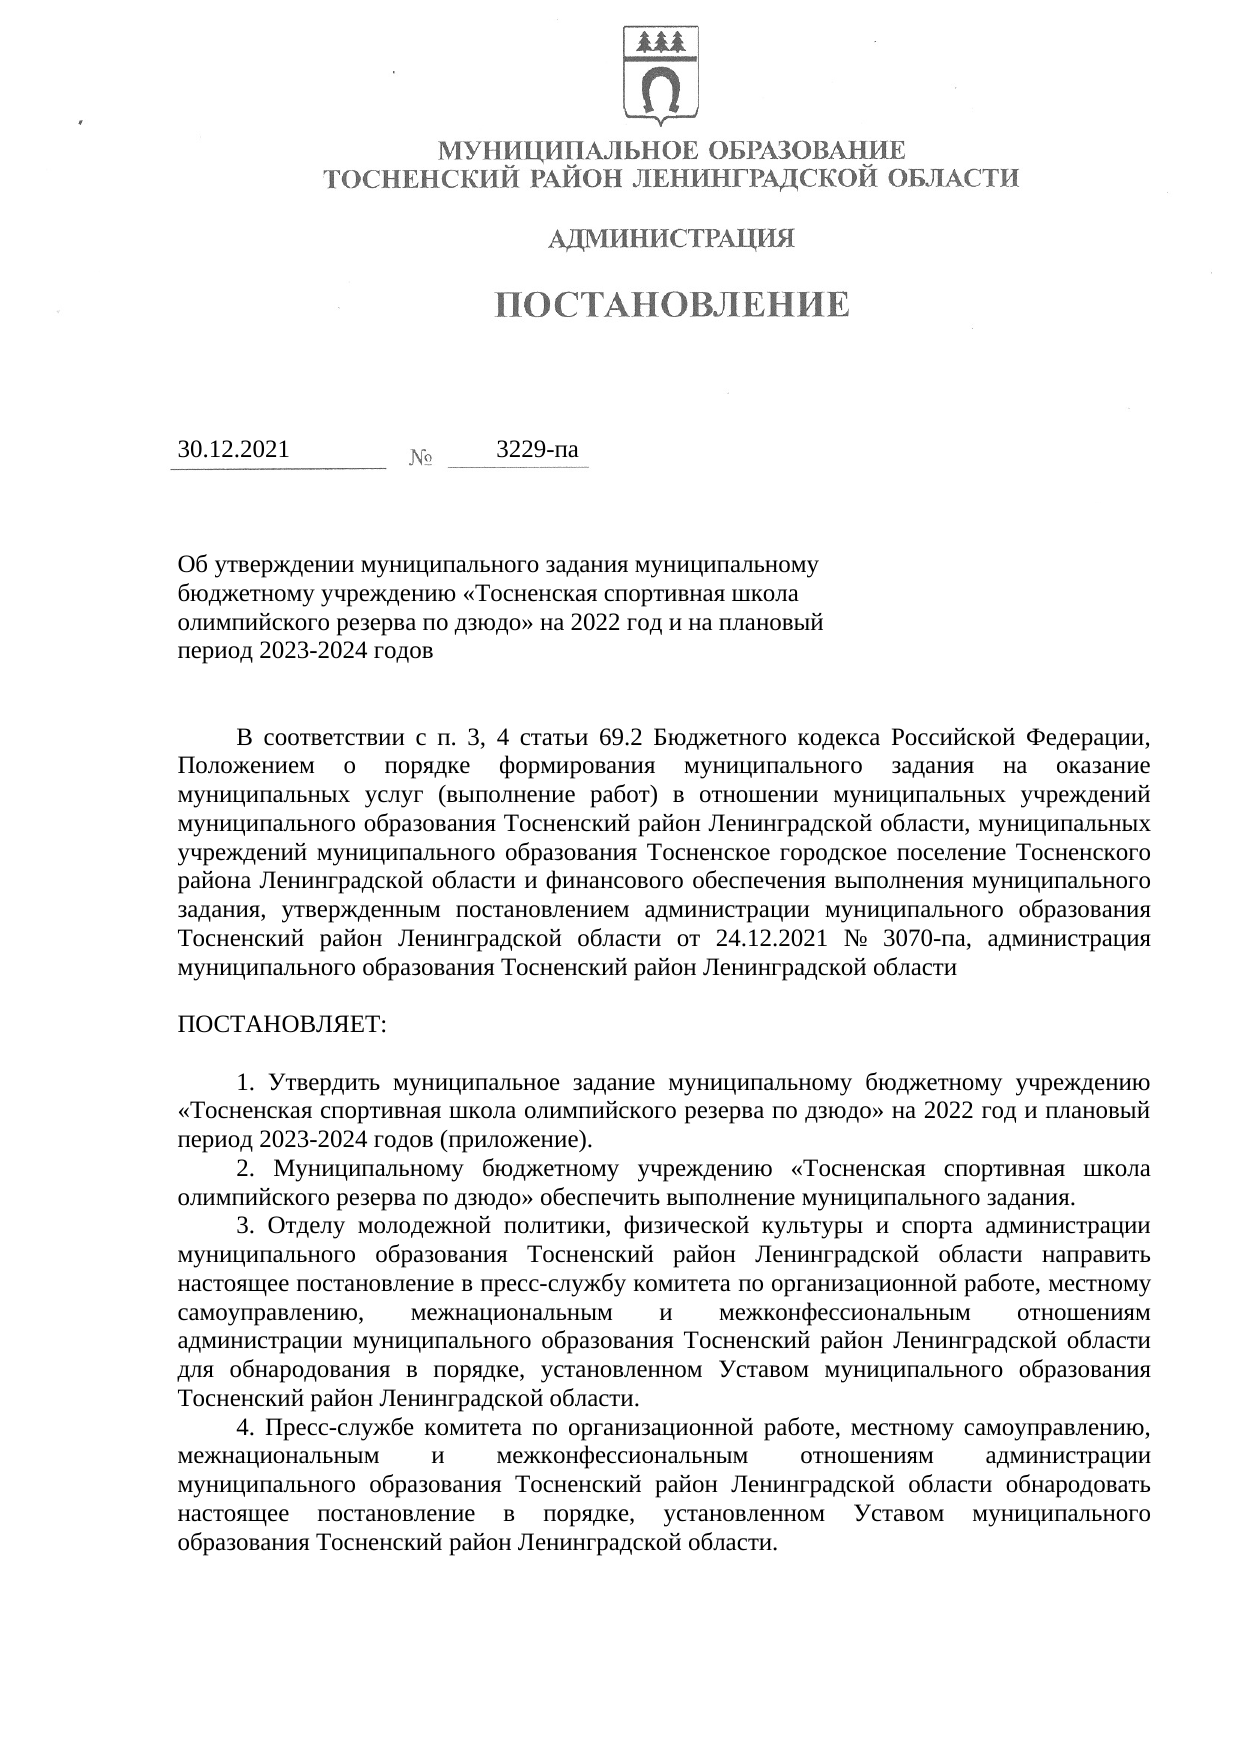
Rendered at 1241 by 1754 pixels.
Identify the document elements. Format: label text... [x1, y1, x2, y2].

text Об утверждении муниципального задания муниципальному [177, 549, 1152, 578]
text период 2023-2024 годов [177, 636, 1152, 664]
text В соответствии с п. 3, 4 статьи 69.2 Бюджетного кодекса Российской Федерации, Положением о порядке формирования муниципального задания на оказание муниципальных услуг (выполнение работ) в отношении муниципальных учреждений муниципального образования Тосненский район Ленинградской области, муниципальных учреждений муниципального образования Тосненское городское поселение Тосненского района Ленинградской области и финансового обеспечения выполнения муниципального задания, утвержденным постановлением администрации муниципального образования Тосненский район Ленинградской области от 24.12.2021 № 3070-па, администрация муниципального образования Тосненский район Ленинградской области [177, 722, 1152, 981]
text ПОСТАНОВЛЯЕТ: [177, 1009, 1152, 1038]
text 4. Пресс-службе комитета по организационной работе, местному самоуправлению, межнациональным и межконфессиональным отношениям администрации муниципального образования Тосненский район Ленинградской области обнародовать настоящее постановление в порядке, установленном Уставом муниципального образования Тосненский район Ленинградской области. [177, 1412, 1152, 1556]
text бюджетному учреждению «Тосненская спортивная школа [177, 578, 1152, 607]
text 3. Отделу молодежной политики, физической культуры и спорта администрации муниципального образования Тосненский район Ленинградской области направить настоящее постановление в пресс-службу комитета по организационной работе, местному самоуправлению, межнациональным и межконфессиональным отношениям администрации муниципального образования Тосненский район Ленинградской области для обнародования в порядке, установленном Уставом муниципального образования Тосненский район Ленинградской области. [177, 1211, 1152, 1412]
text 30.12.2021 3229-па [177, 434, 1152, 463]
text 2. Муниципальному бюджетному учреждению «Тосненская спортивная школа олимпийского резерва по дзюдо» обеспечить выполнение муниципального задания. [177, 1153, 1152, 1211]
text 1. Утвердить муниципальное задание муниципальному бюджетному учреждению «Тосненская спортивная школа олимпийского резерва по дзюдо» на 2022 год и плановый период 2023-2024 годов (приложение). [177, 1067, 1152, 1153]
picture [0, 5, 1212, 503]
text олимпийского резерва по дзюдо» на 2022 год и на плановый [177, 607, 1152, 636]
